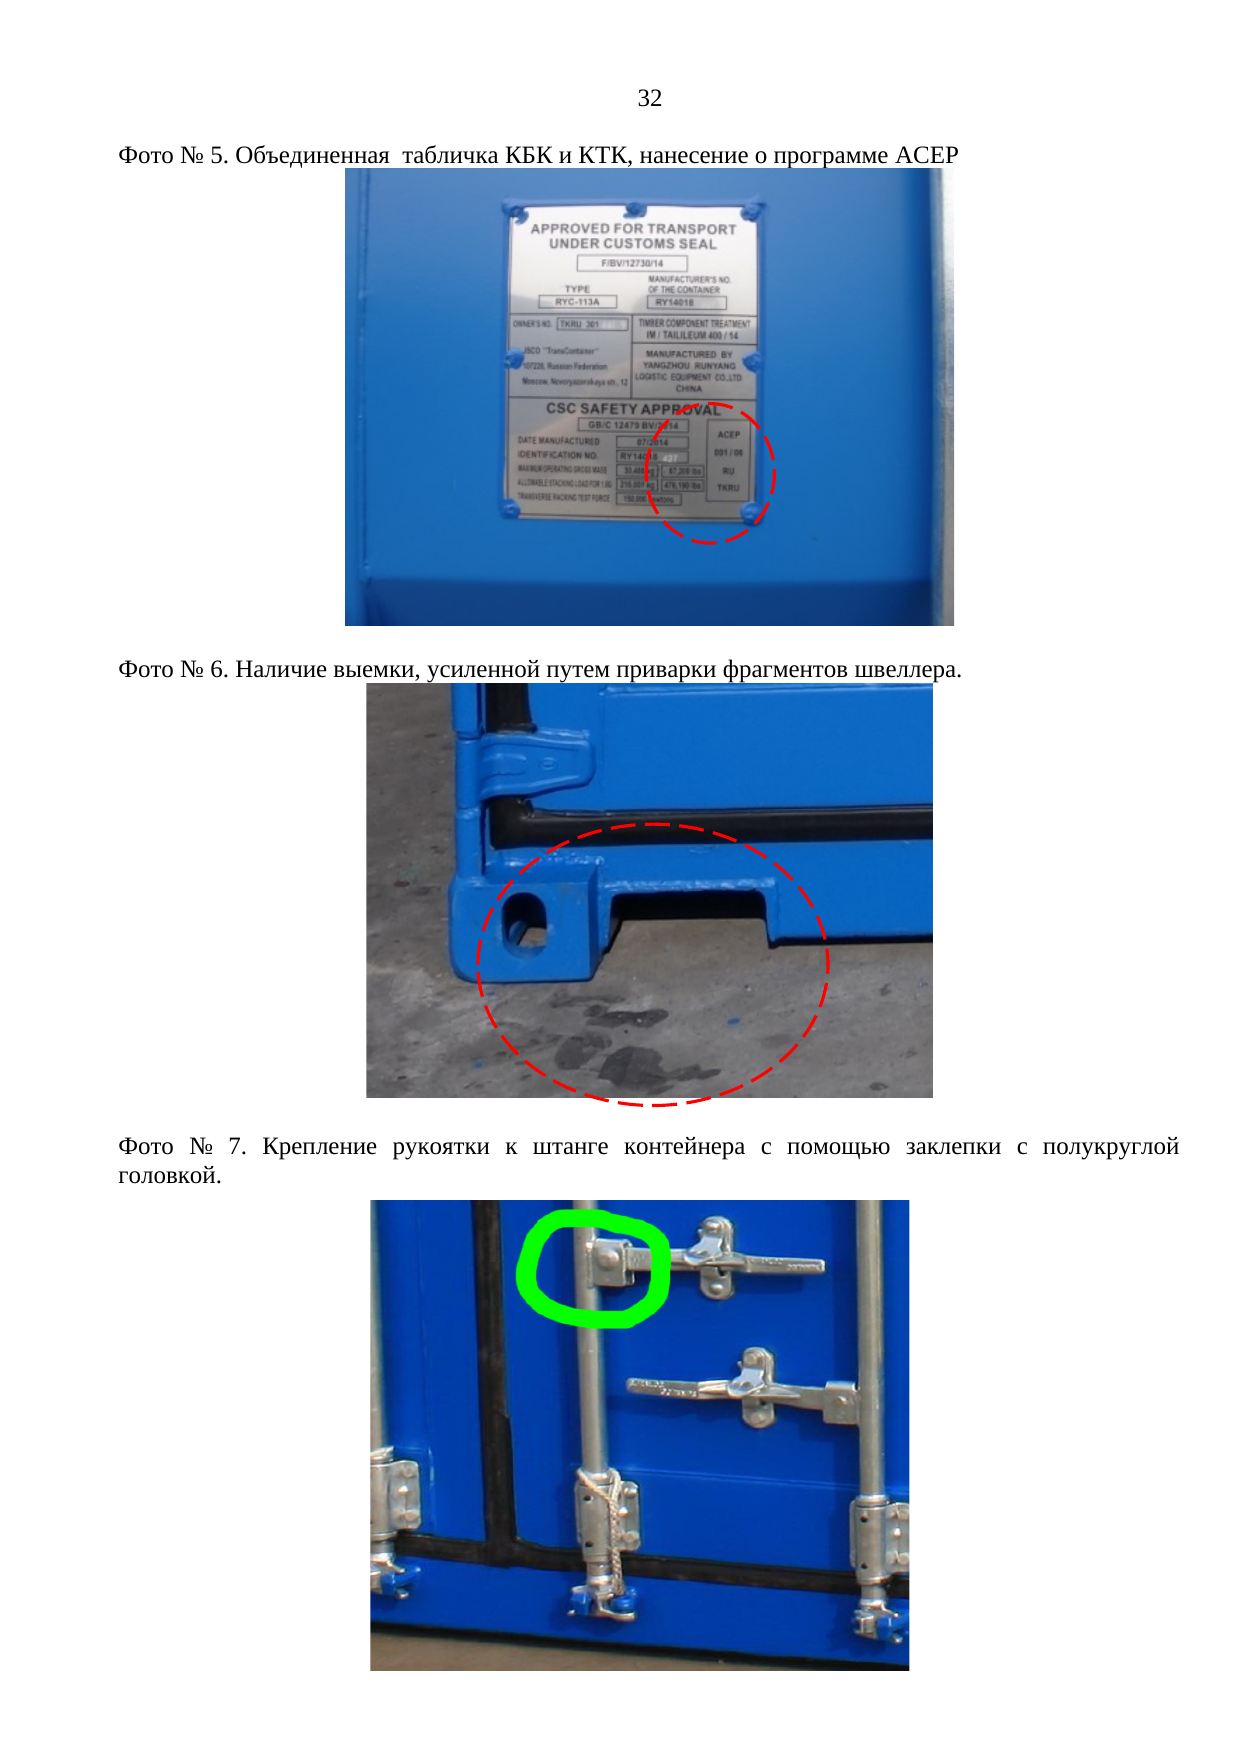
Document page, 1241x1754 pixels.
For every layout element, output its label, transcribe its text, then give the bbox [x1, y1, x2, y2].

text Фото № 6. Наличие выемки, усиленной путем приварки фрагментов швеллера. [118, 654, 1181, 683]
text Фото № 5. Объединенная табличка КБК и КТК, нанесение о программе ACEP [118, 140, 1181, 169]
picture [345, 168, 955, 626]
text Фото № 7. Крепление рукоятки к штанге контейнера с помощью заклепки с полукруглой головкой. [118, 1131, 1181, 1188]
picture [370, 1200, 910, 1671]
picture [366, 683, 933, 1098]
